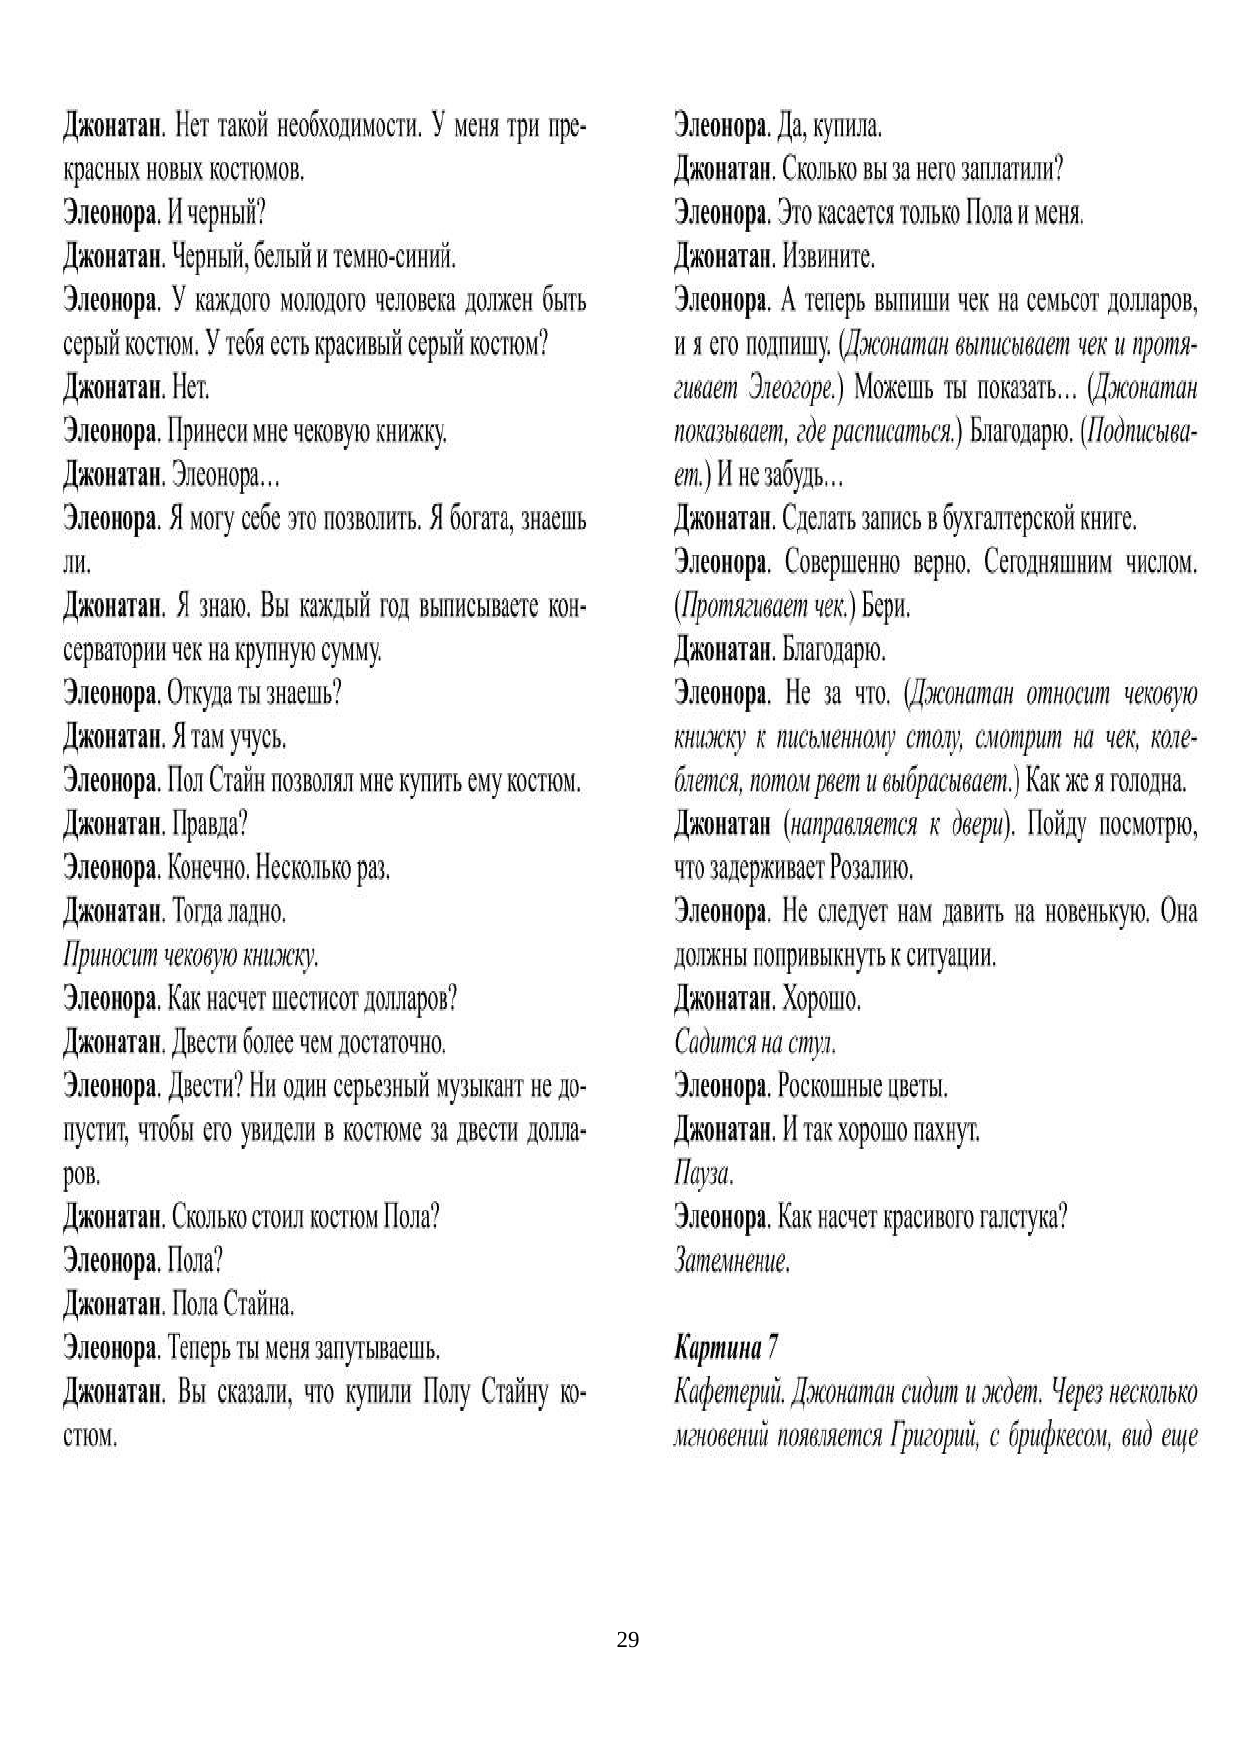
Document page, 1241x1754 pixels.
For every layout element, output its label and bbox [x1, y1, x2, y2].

picture [59, 88, 1209, 1486]
